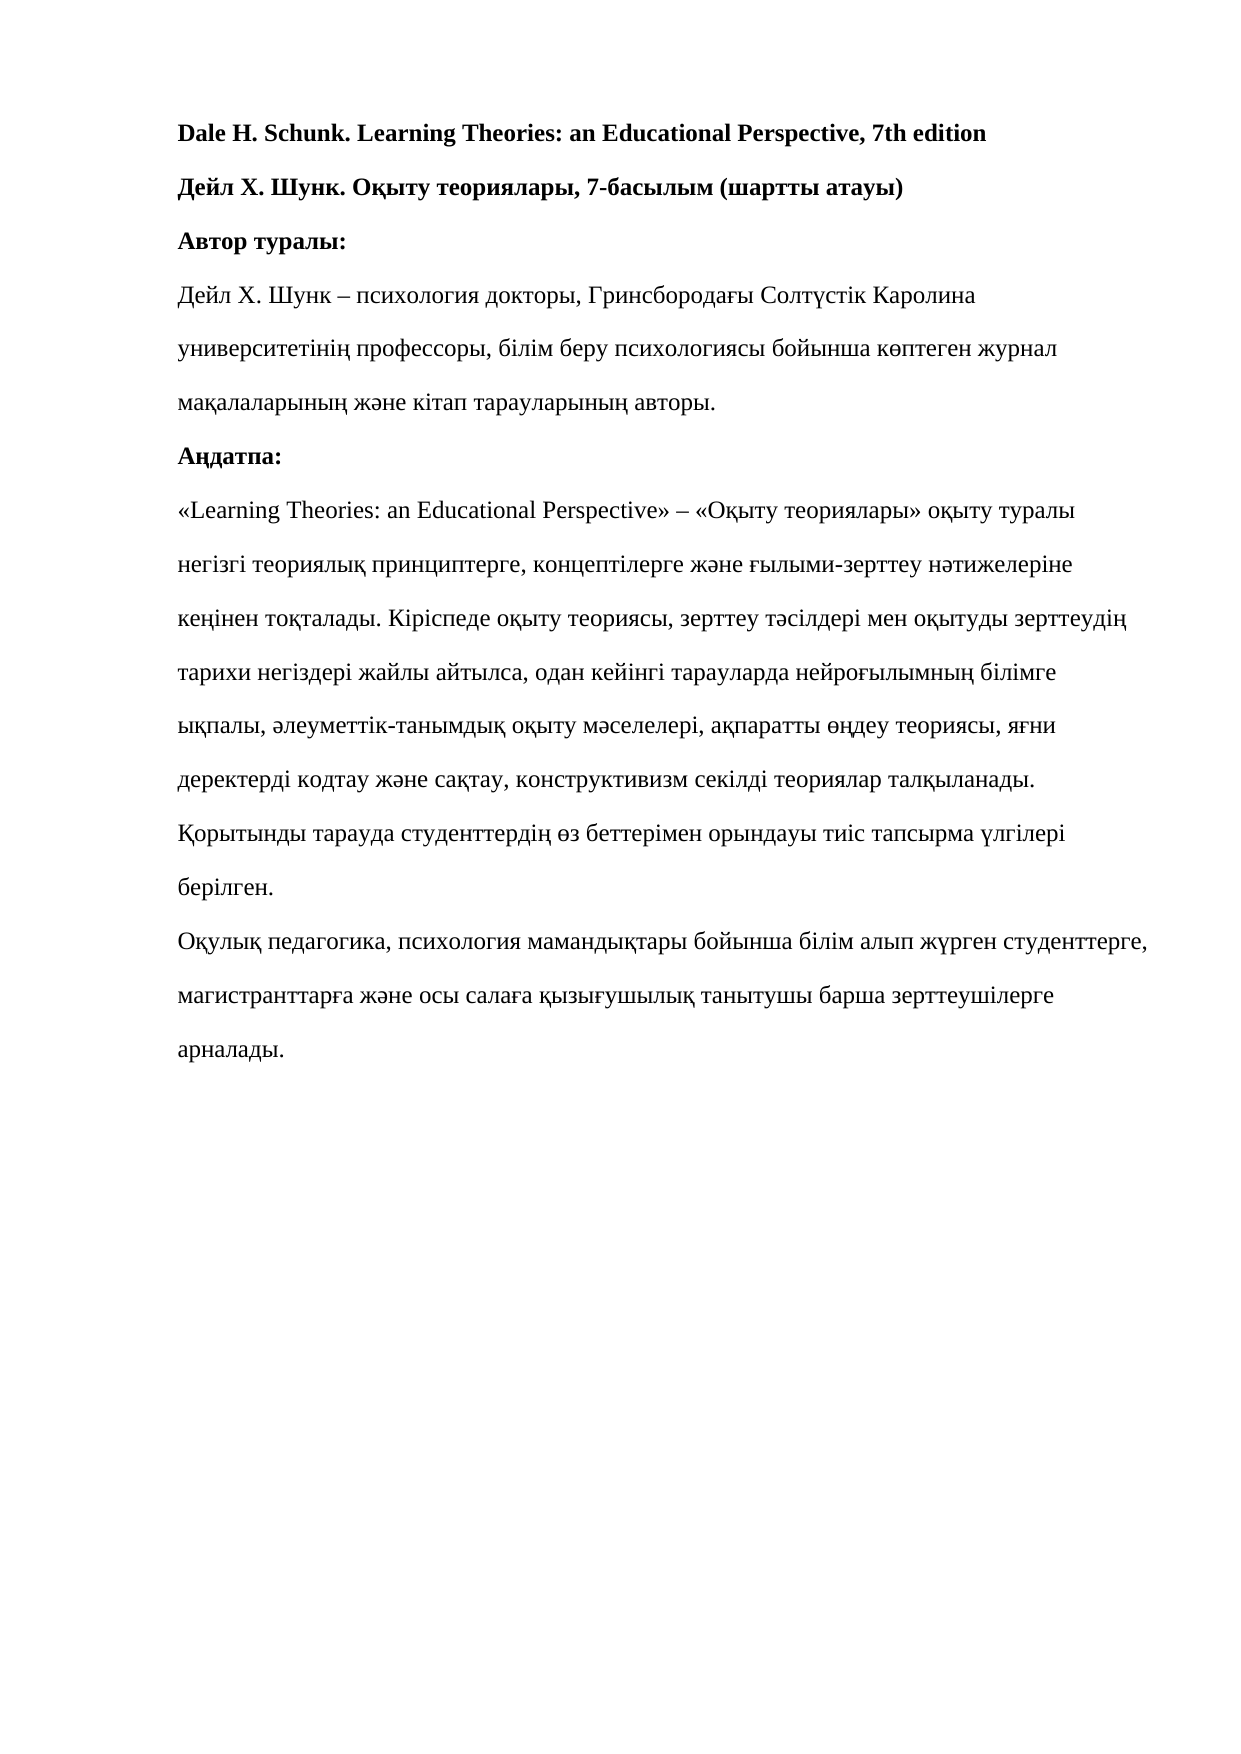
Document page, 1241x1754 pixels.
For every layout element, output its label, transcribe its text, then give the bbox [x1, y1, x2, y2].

text арналады. [177, 1034, 1152, 1062]
text кеңінен тоқталады. Кіріспеде оқыту теориясы, зерттеу тәсілдері мен оқытуды зерттеудің [177, 603, 1152, 632]
text Dale H. Schunk. Learning Theories: an Educational Perspective, 7th edition [177, 118, 1152, 147]
text мақалаларының және кітап тарауларының авторы. [177, 387, 1152, 416]
text тарихи негіздері жайлы айтылса, одан кейінгі тарауларда нейроғылымның білімге [177, 657, 1152, 685]
text Дейл Х. Шунк – психология докторы, Гринсбородағы Солтүстік Каролина [177, 280, 1152, 308]
text Қорытынды тарауда студенттердің өз беттерімен орындауы тиіс тапсырма үлгілері [177, 818, 1152, 847]
text университетінің профессоры, білім беру психологиясы бойынша көптеген журнал [177, 333, 1152, 362]
text магистранттарға және осы салаға қызығушылық танытушы барша зерттеушілерге [177, 980, 1152, 1008]
text берілген. [177, 872, 1152, 901]
text Дейл Х. Шунк. Оқыту теориялары, 7-басылым (шартты атауы) [177, 172, 1152, 201]
text Оқулық педагогика, психология мамандықтары бойынша білім алып жүрген студенттерге, [177, 926, 1152, 955]
text ықпалы, әлеуметтік-танымдық оқыту мәселелері, ақпаратты өңдеу теориясы, яғни [177, 711, 1152, 739]
text деректерді кодтау және сақтау, конструктивизм секілді теориялар талқыланады. [177, 764, 1152, 793]
text Аңдатпа: [177, 441, 1152, 470]
text Автор туралы: [177, 226, 1152, 254]
text негізгі теориялық принциптерге, концептілерге және ғылыми-зерттеу нәтижелеріне [177, 549, 1152, 578]
text «Learning Theories: an Educational Perspective» – «Оқыту теориялары» оқыту туралы [177, 495, 1152, 524]
